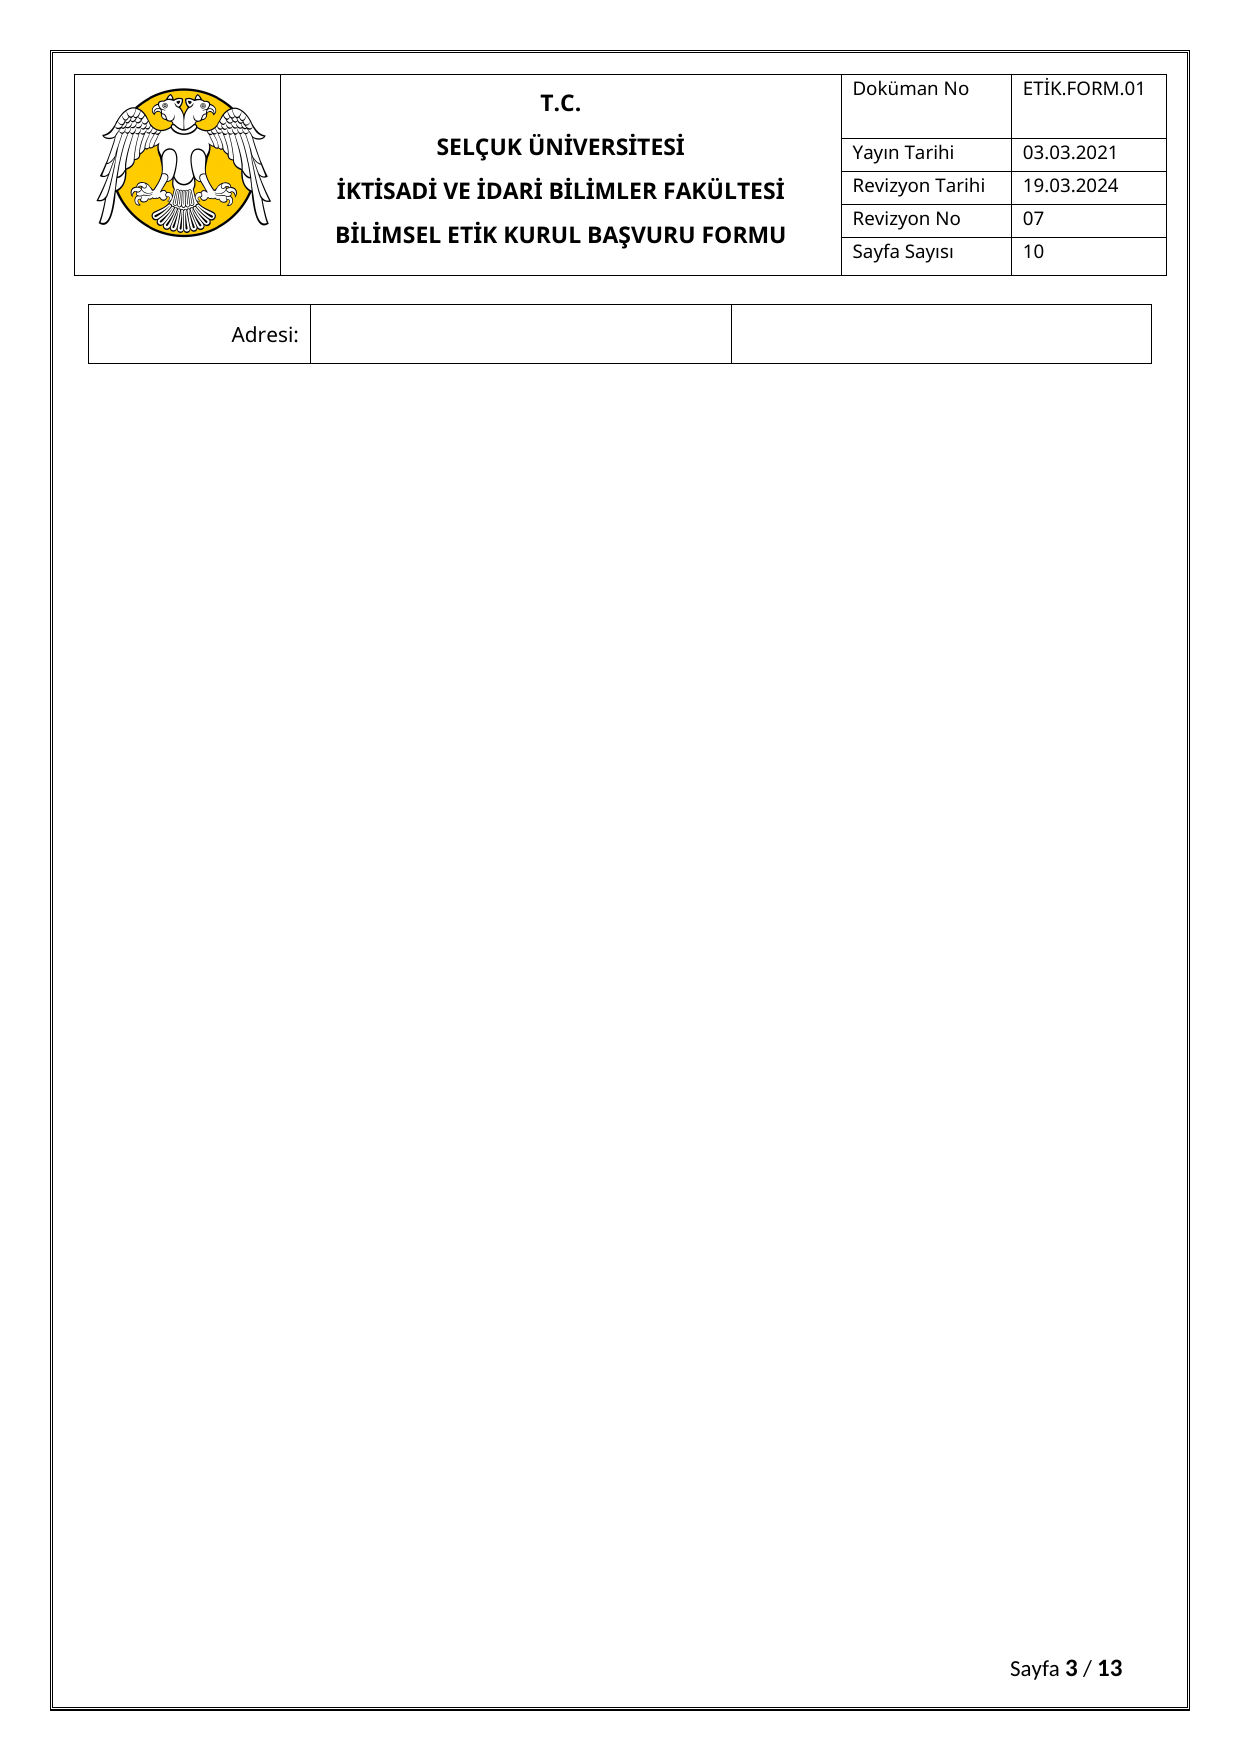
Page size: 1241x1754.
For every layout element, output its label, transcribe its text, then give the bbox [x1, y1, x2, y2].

table_cell [311, 305, 731, 363]
picture [281, 84, 286, 239]
table_cell Adresi: [89, 305, 310, 363]
picture [81, 84, 280, 239]
table_cell [732, 305, 1151, 363]
